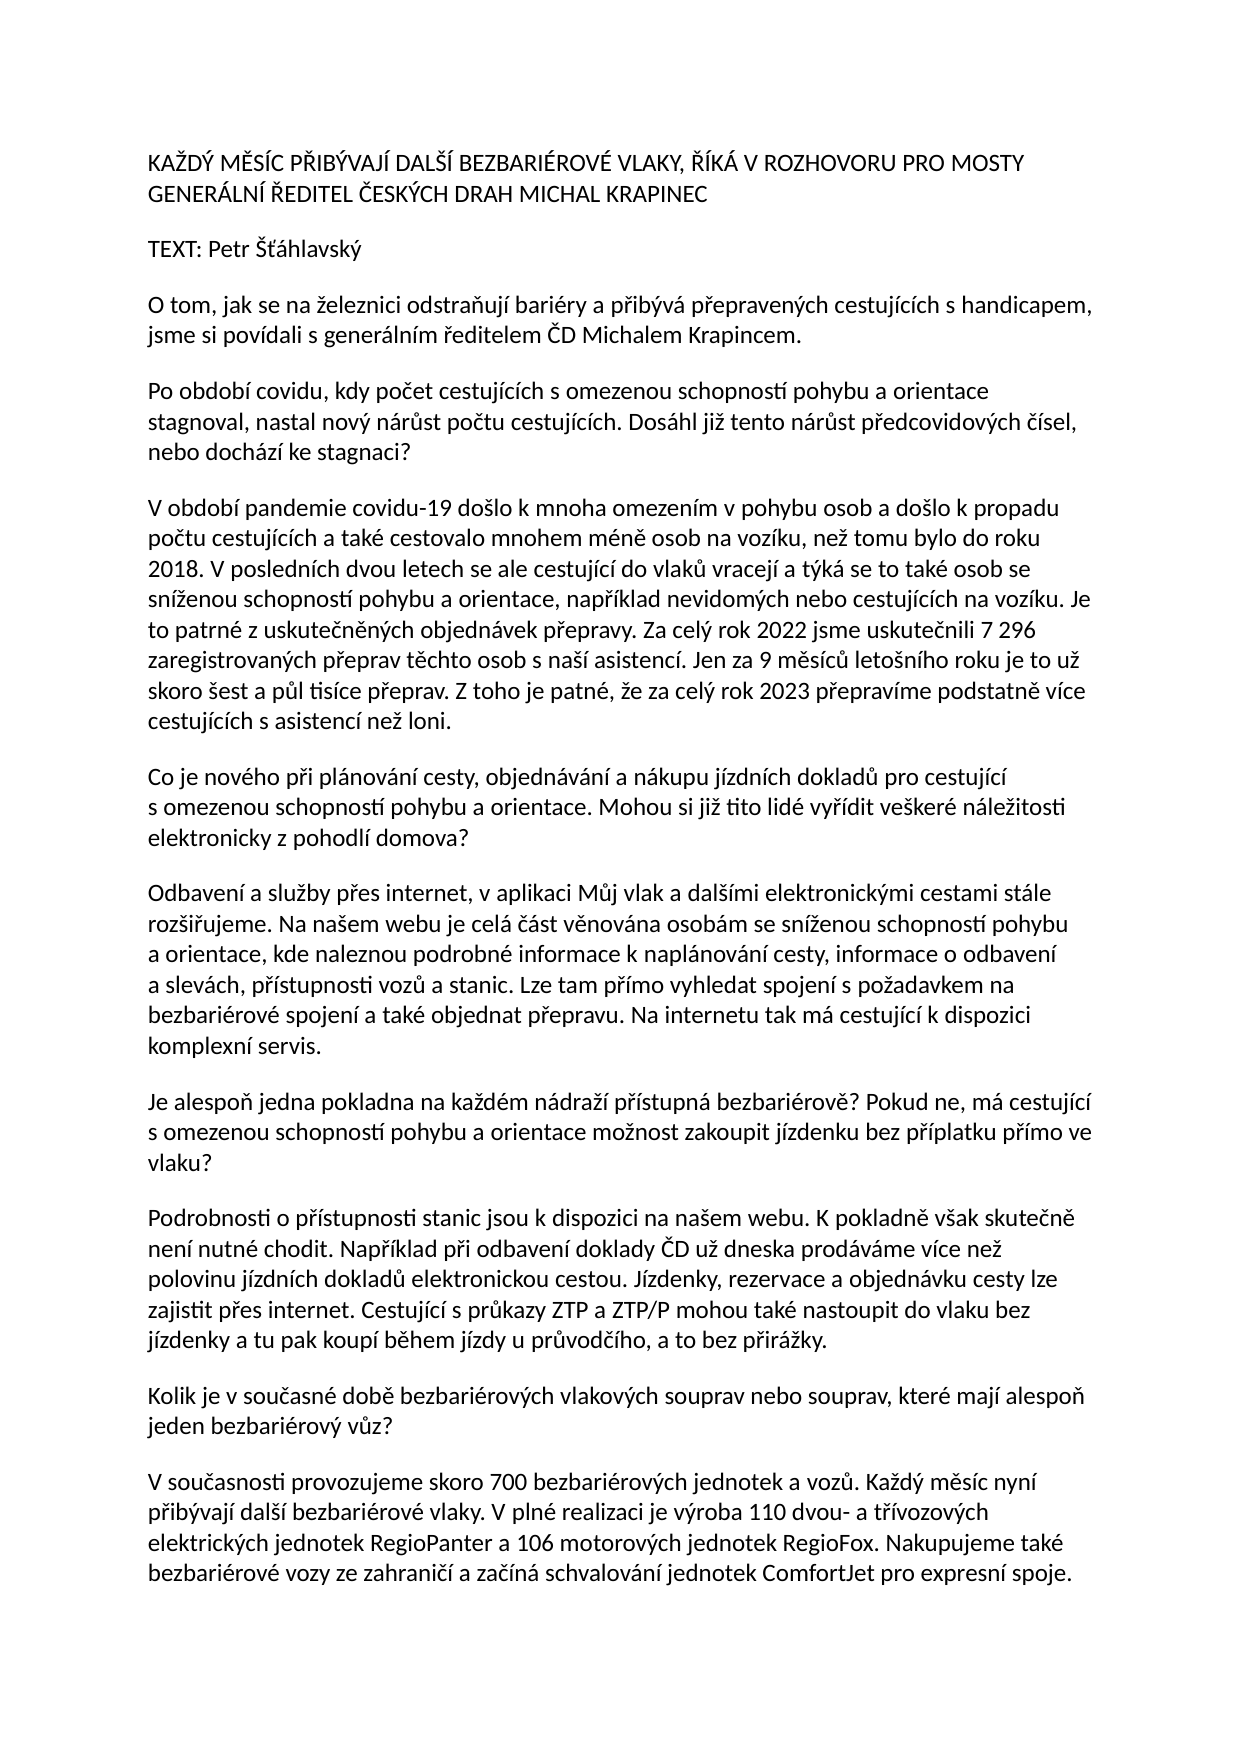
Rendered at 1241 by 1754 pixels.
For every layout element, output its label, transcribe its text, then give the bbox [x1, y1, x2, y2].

text Co je nového při plánování cesty, objednávání a nákupu jízdních dokladů pro cestující s omezenou schopností pohybu a orientace. Mohou si již tito lidé vyřídit veškeré náležitosti elektronicky z pohodlí domova? [148, 761, 1093, 852]
text Je alespoň jedna pokladna na každém nádraží přístupná bezbariérově? Pokud ne, má cestující s omezenou schopností pohybu a orientace možnost zakoupit jízdenku bez příplatku přímo ve vlaku? [148, 1086, 1093, 1177]
text TEXT: Petr Šťáhlavský [148, 234, 1093, 264]
text Kolik je v současné době bezbariérových vlakových souprav nebo souprav, které mají alespoň jeden bezbariérový vůz? [148, 1380, 1093, 1441]
text Podrobnosti o přístupnosti stanic jsou k dispozici na našem webu. K pokladně však skutečně není nutné chodit. Například při odbavení doklady ČD už dneska prodáváme více než polovinu jízdních dokladů elektronickou cestou. Jízdenky, rezervace a objednávku cesty lze zajistit přes internet. Cestující s průkazy ZTP a ZTP/P mohou také nastoupit do vlaku bez jízdenky a tu pak koupí během jízdy u průvodčího, a to bez přirážky. [148, 1202, 1093, 1355]
text KAŽDÝ MĚSÍC PŘIBÝVAJÍ DALŠÍ BEZBARIÉROVÉ VLAKY, ŘÍKÁ V ROZHOVORU PRO MOSTY GENERÁLNÍ ŘEDITEL ČESKÝCH DRAH MICHAL KRAPINEC [148, 148, 1093, 209]
text Odbavení a služby přes internet, v aplikaci Můj vlak a dalšími elektronickými cestami stále rozšiřujeme. Na našem webu je celá část věnována osobám se sníženou schopností pohybu a orientace, kde naleznou podrobné informace k naplánování cesty, informace o odbavení a slevách, přístupnosti vozů a stanic. Lze tam přímo vyhledat spojení s požadavkem na bezbariérové spojení a také objednat přepravu. Na internetu tak má cestující k dispozici komplexní servis. [148, 877, 1093, 1061]
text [148, 1466, 1093, 1588]
text V období pandemie covidu-19 došlo k mnoha omezením v pohybu osob a došlo k propadu počtu cestujících a také cestovalo mnohem méně osob na vozíku, než tomu bylo do roku 2018. V posledních dvou letech se ale cestující do vlaků vracejí a týká se to také osob se sníženou schopností pohybu a orientace, například nevidomých nebo cestujících na vozíku. Je to patrné z uskutečněných objednávek přepravy. Za celý rok 2022 jsme uskutečnili 7 296 zaregistrovaných přeprav těchto osob s naší asistencí. Jen za 9 měsíců letošního roku je to už skoro šest a půl tisíce přeprav. Z toho je patné, že za celý rok 2023 přepravíme podstatně více cestujících s asistencí než loni. [148, 492, 1093, 736]
text O tom, jak se na železnici odstraňují bariéry a přibývá přepravených cestujících s handicapem, jsme si povídali s generálním ředitelem ČD Michalem Krapincem. [148, 289, 1093, 350]
text Po období covidu, kdy počet cestujících s omezenou schopností pohybu a orientace stagnoval, nastal nový nárůst počtu cestujících. Dosáhl již tento nárůst předcovidových čísel, nebo dochází ke stagnaci? [148, 375, 1093, 467]
